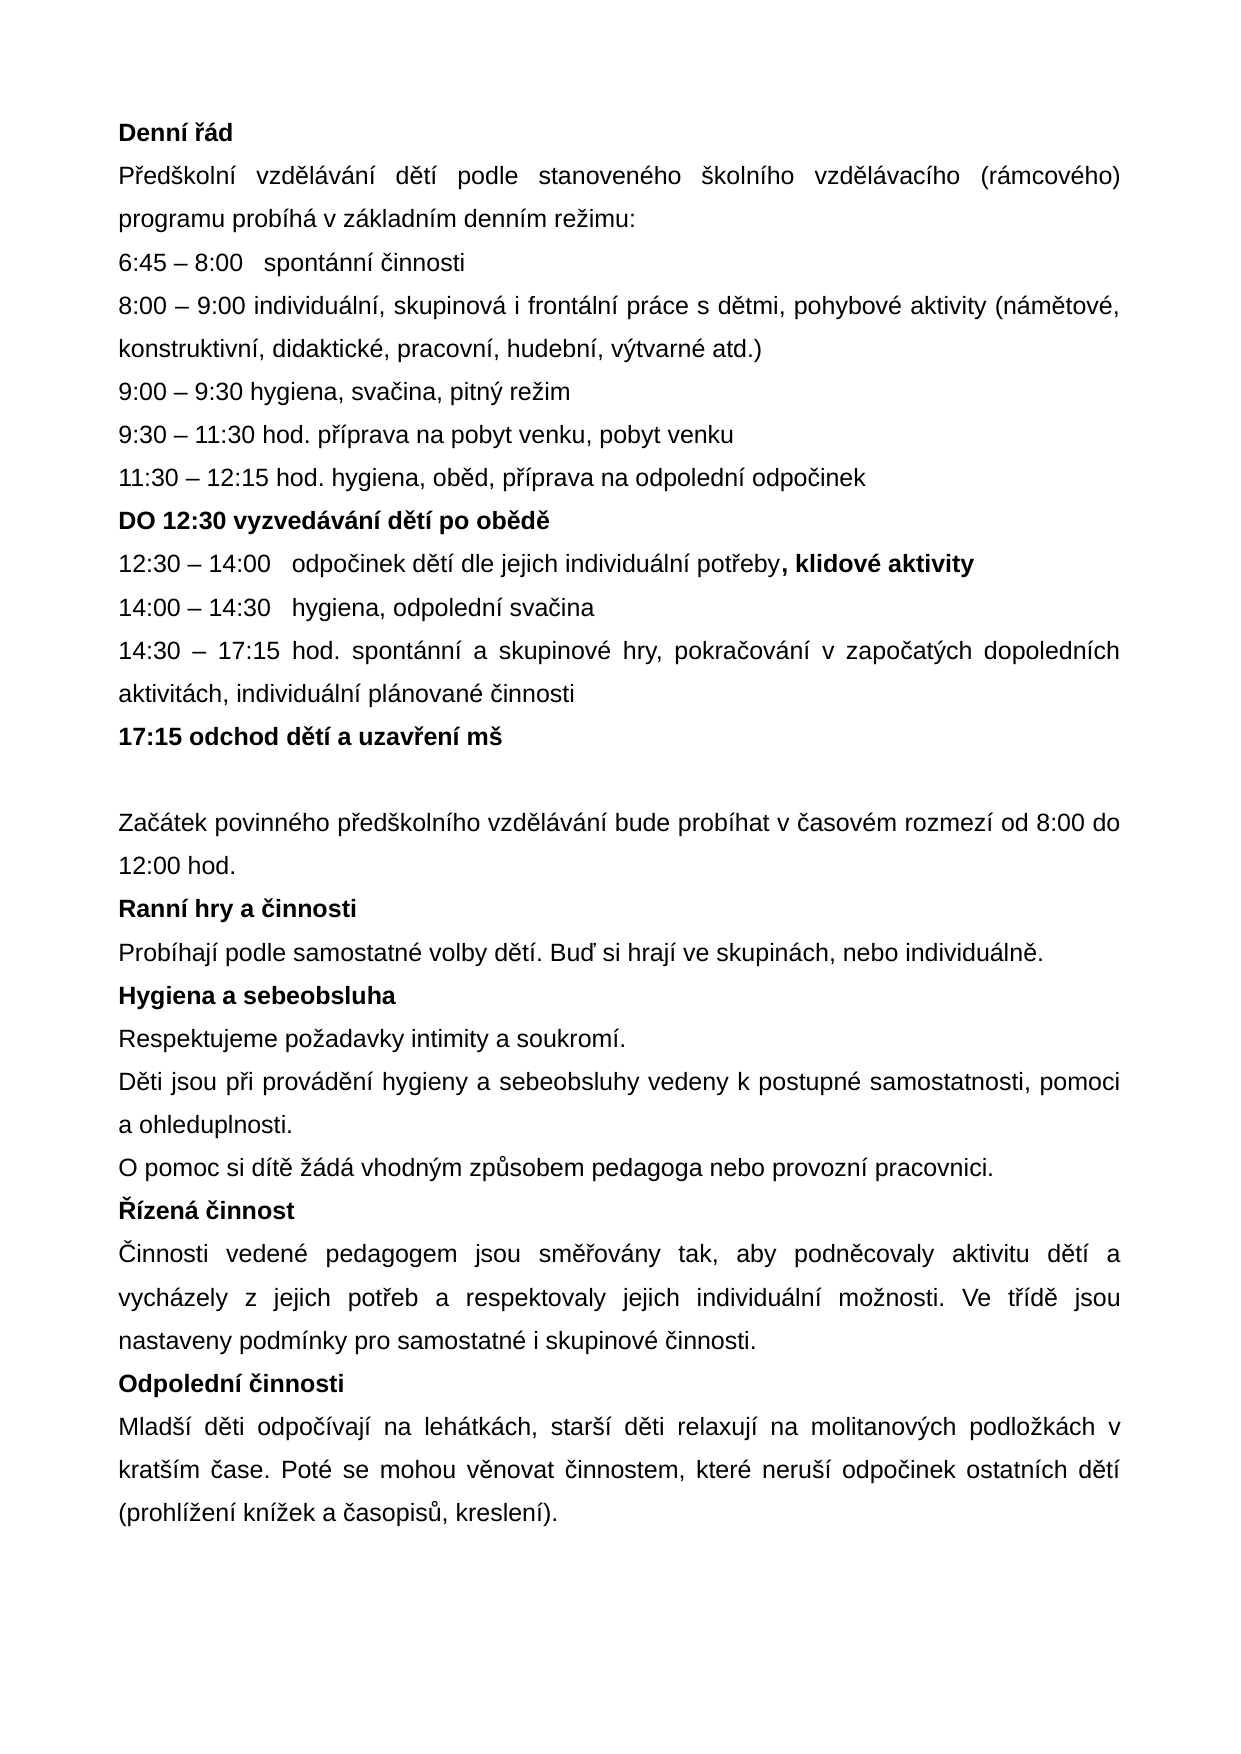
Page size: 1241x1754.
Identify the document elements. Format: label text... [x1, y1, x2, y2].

text O pomoc si dítě žádá vhodným způsobem pedagoga nebo provozní pracovnici. [118, 1153, 1122, 1182]
text Mladší děti odpočívají na lehátkách, starší děti relaxují na molitanových podložkách v kratším čase. Poté se mohou věnovat činnostem, které neruší odpočinek ostatních dětí (prohlížení knížek a časopisů, kreslení). [118, 1412, 1122, 1527]
text Předškolní vzdělávání dětí podle stanoveného školního vzdělávacího (rámcového) programu probíhá v základním denním režimu: [118, 161, 1122, 233]
text Začátek povinného předškolního vzdělávání bude probíhat v časovém rozmezí od 8:00 do 12:00 hod. [118, 808, 1122, 880]
text Denní řád [118, 118, 1122, 147]
text 12:30 – 14:00 odpočinek dětí dle jejich individuální potřeby, klidové aktivity [118, 549, 1122, 578]
text 14:30 – 17:15 hod. spontánní a skupinové hry, pokračování v započatých dopoledních aktivitách, individuální plánované činnosti [118, 636, 1122, 707]
text Řízená činnost [118, 1196, 1122, 1225]
text 9:00 – 9:30 hygiena, svačina, pitný režim [118, 377, 1122, 406]
text Činnosti vedené pedagogem jsou směřovány tak, aby podněcovaly aktivitu dětí a vycházely z jejich potřeb a respektovaly jejich individuální možnosti. Ve třídě jsou nastaveny podmínky pro samostatné i skupinové činnosti. [118, 1239, 1122, 1354]
text 9:30 – 11:30 hod. příprava na pobyt venku, pobyt venku [118, 420, 1122, 449]
text Ranní hry a činnosti [118, 894, 1122, 923]
text Odpolední činnosti [118, 1369, 1122, 1397]
text 11:30 – 12:15 hod. hygiena, oběd, příprava na odpolední odpočinek [118, 463, 1122, 492]
text Respektujeme požadavky intimity a soukromí. [118, 1024, 1122, 1052]
text 8:00 – 9:00 individuální, skupinová i frontální práce s dětmi, pohybové aktivity (námětové, konstruktivní, didaktické, pracovní, hudební, výtvarné atd.) [118, 291, 1122, 362]
text Děti jsou při provádění hygieny a sebeobsluhy vedeny k postupné samostatnosti, pomoci a ohleduplnosti. [118, 1067, 1122, 1139]
text 14:00 – 14:30 hygiena, odpolední svačina [118, 592, 1122, 621]
text 6:45 – 8:00 spontánní činnosti [118, 247, 1122, 276]
text Probíhají podle samostatné volby dětí. Buď si hrají ve skupinách, nebo individuálně. [118, 937, 1122, 966]
text Hygiena a sebeobsluha [118, 981, 1122, 1009]
text 17:15 odchod dětí a uzavření mš [118, 722, 1122, 751]
text DO 12:30 vyzvedávání dětí po obědě [118, 506, 1122, 535]
